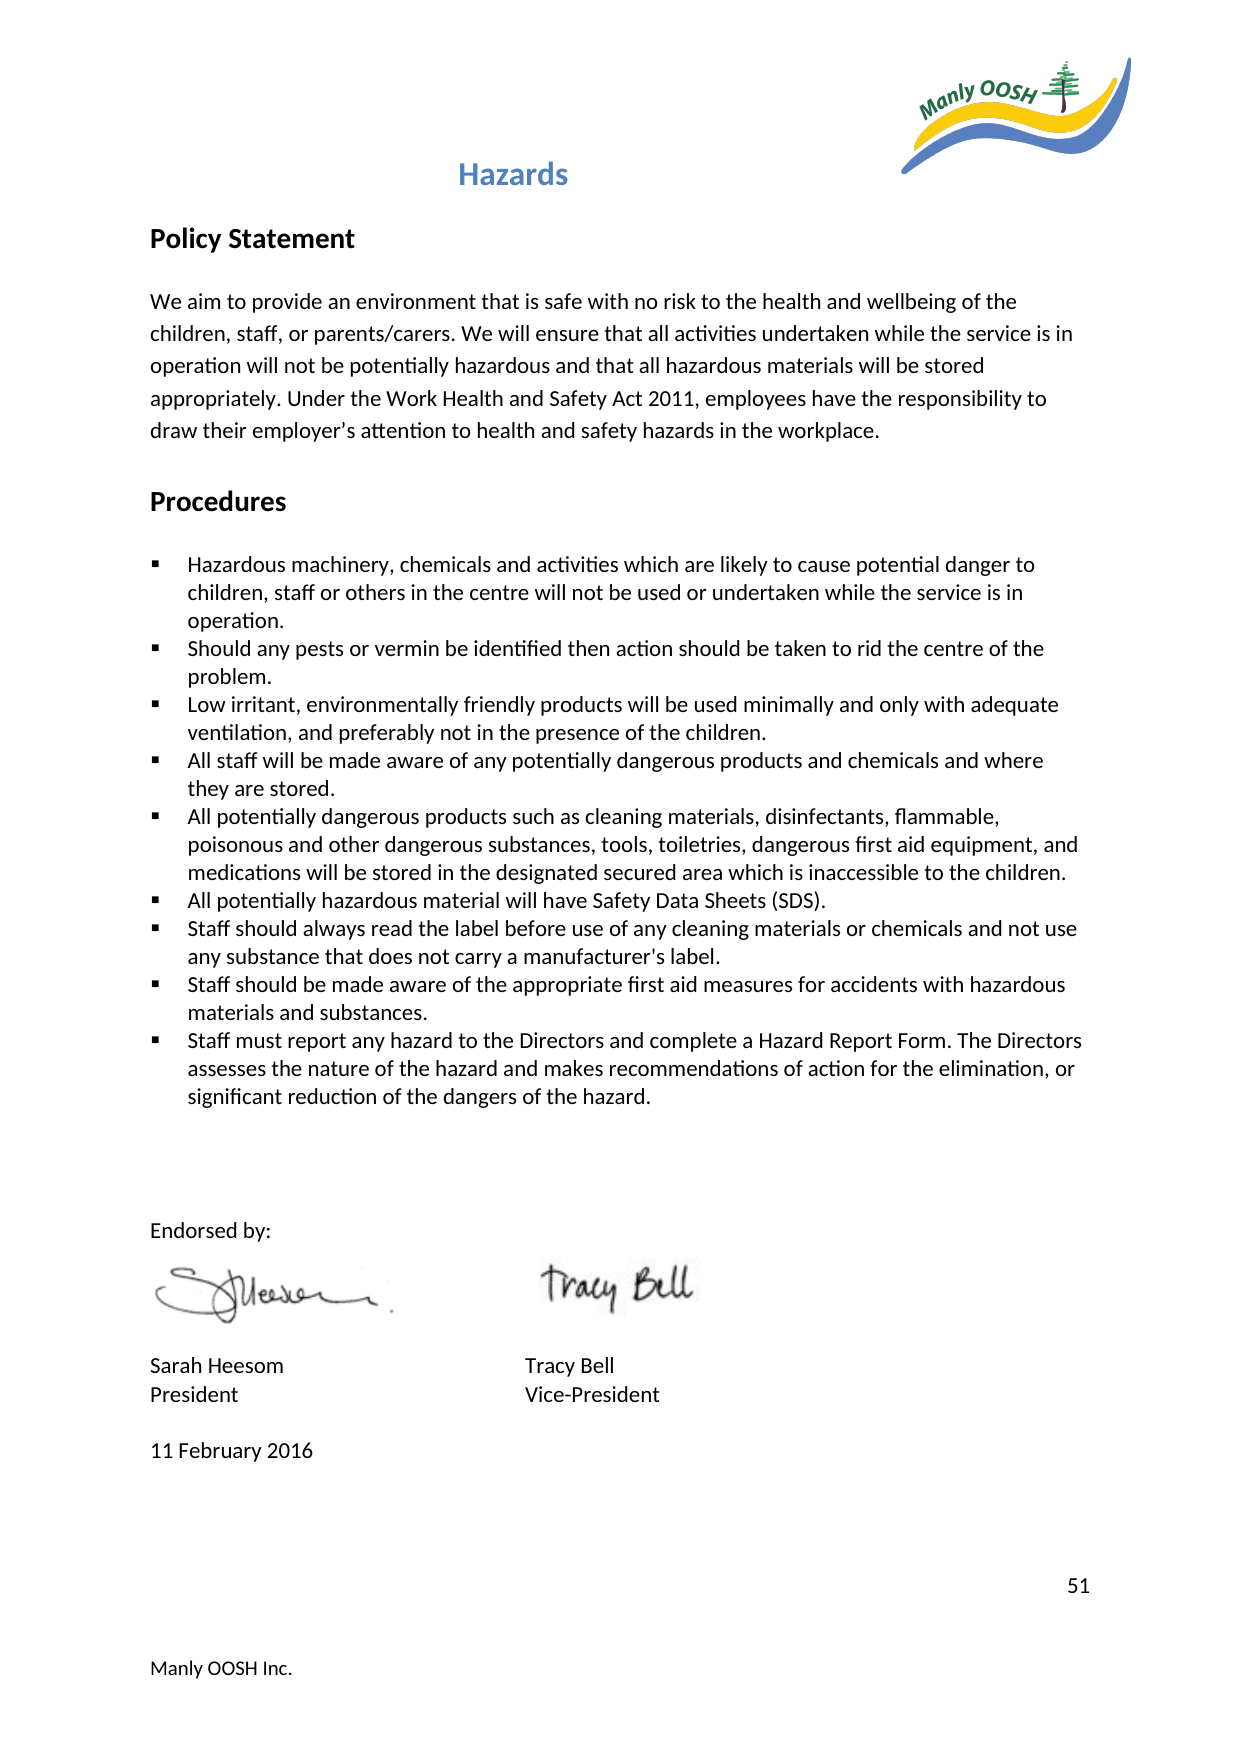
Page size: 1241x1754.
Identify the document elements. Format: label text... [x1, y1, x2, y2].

text We aim to provide an environment that is safe with no risk to the health and wellbeing of the children, staff, or parents/carers. We will ensure that all activities undertaken while the service is in operation will not be potentially hazardous and that all hazardous materials will be stored appropriately. Under the Work Health and Safety Act 2011, employees have the responsibility to draw their employer’s attention to health and safety hazards in the workplace. [150, 287, 1090, 444]
picture [894, 49, 1135, 181]
list All potentially hazardous material will have Safety Data Sheets (SDS). [150, 886, 1090, 914]
text Hazards [150, 153, 1090, 193]
list Staff should be made aware of the appropriate first aid measures for accidents with hazardous materials and substances. [150, 970, 1090, 1026]
list Staff should always read the label before use of any cleaning materials or chemicals and not use any substance that does not carry a manufacturer's label. [150, 914, 1090, 970]
subtitle Procedures [150, 483, 1090, 546]
text Sarah Heesom Tracy Bell [150, 1352, 1090, 1380]
list Should any pests or vermin be identified then action should be taken to rid the centre of the problem. [150, 634, 1090, 690]
list Low irritant, environmentally friendly products will be used minimally and only with adequate ventilation, and preferably not in the presence of the children. [150, 690, 1090, 746]
list Staff must report any hazard to the Directors and complete a Hazard Report Form. The Directors assesses the nature of the hazard and makes recommendations of action for the elimination, or significant reduction of the dangers of the hazard. [150, 1026, 1090, 1110]
list All staff will be made aware of any potentially dangerous products and chemicals and where they are stored. [150, 746, 1090, 802]
subtitle Policy Statement [150, 220, 1090, 283]
text 11 February 2016 [150, 1436, 1090, 1464]
text Endorsed by: [150, 1216, 1090, 1244]
picture [525, 1244, 710, 1324]
list All potentially dangerous products such as cleaning materials, disinfectants, flammable, poisonous and other dangerous substances, tools, toiletries, dangerous first aid equipment, and medications will be stored in the designated secured area which is inaccessible to the children. [150, 802, 1090, 886]
text President Vice-President [150, 1380, 1090, 1408]
list Hazardous machinery, chemicals and activities which are likely to cause potential danger to children, staff or others in the centre will not be used or undertaken while the service is in operation. [150, 550, 1090, 634]
